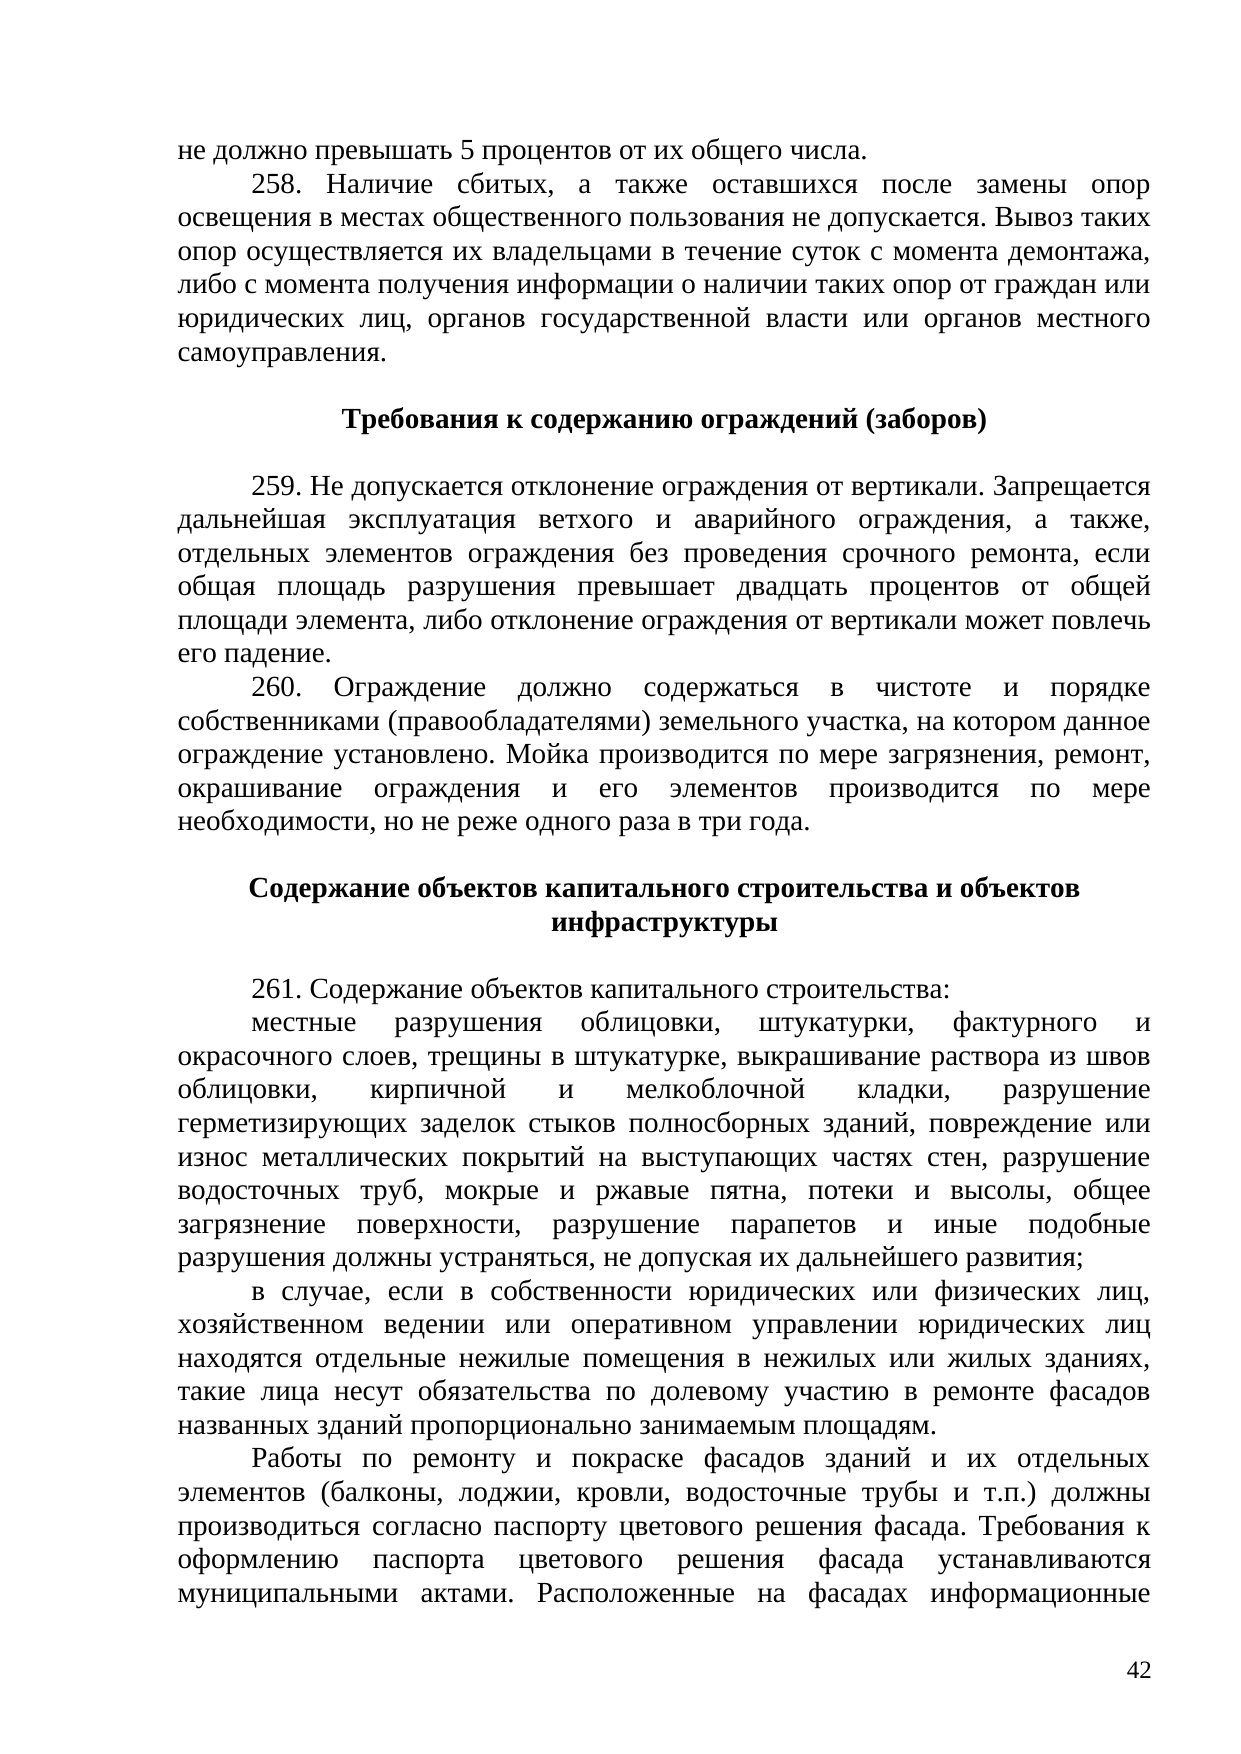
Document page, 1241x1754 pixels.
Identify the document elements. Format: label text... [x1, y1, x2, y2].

text в случае, если в собственности юридических или физических лиц, хозяйственном ведении или оперативном управлении юридических лиц находятся отдельные нежилые помещения в нежилых или жилых зданиях, такие лица несут обязательства по долевому участию в ремонте фасадов названных зданий пропорционально занимаемым площадям. [177, 1273, 1152, 1441]
text 261. Содержание объектов капитального строительства: [177, 971, 1152, 1004]
text 259. Не допускается отклонение ограждения от вертикали. Запрещается дальнейшая эксплуатация ветхого и аварийного ограждения, а также, отдельных элементов ограждения без проведения срочного ремонта, если общая площадь разрушения превышает двадцать процентов от общей площади элемента, либо отклонение ограждения от вертикали может повлечь его падение. [177, 468, 1152, 669]
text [177, 132, 1152, 166]
text Содержание объектов капитального строительства и объектов инфраструктуры [177, 870, 1152, 937]
text 260. Ограждение должно содержаться в чистоте и порядке собственниками (правообладателями) земельного участка, на котором данное ограждение установлено. Мойка производится по мере загрязнения, ремонт, окрашивание ограждения и его элементов производится по мере необходимости, но не реже одного раза в три года. [177, 669, 1152, 837]
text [177, 1441, 1152, 1608]
text местные разрушения облицовки, штукатурки, фактурного и окрасочного слоев, трещины в штукатурке, выкрашивание раствора из швов облицовки, кирпичной и мелкоблочной кладки, разрушение герметизирующих заделок стыков полносборных зданий, повреждение или износ металлических покрытий на выступающих частях стен, разрушение водосточных труб, мокрые и ржавые пятна, потеки и высолы, общее загрязнение поверхности, разрушение парапетов и иные подобные разрушения должны устраняться, не допуская их дальнейшего развития; [177, 1004, 1152, 1273]
text Требования к содержанию ограждений (заборов) [177, 401, 1152, 434]
text 258. Наличие сбитых, а также оставшихся после замены опор освещения в местах общественного пользования не допускается. Вывоз таких опор осуществляется их владельцами в течение суток с момента демонтажа, либо с момента получения информации о наличии таких опор от граждан или юридических лиц, органов государственной власти или органов местного самоуправления. [177, 166, 1152, 367]
